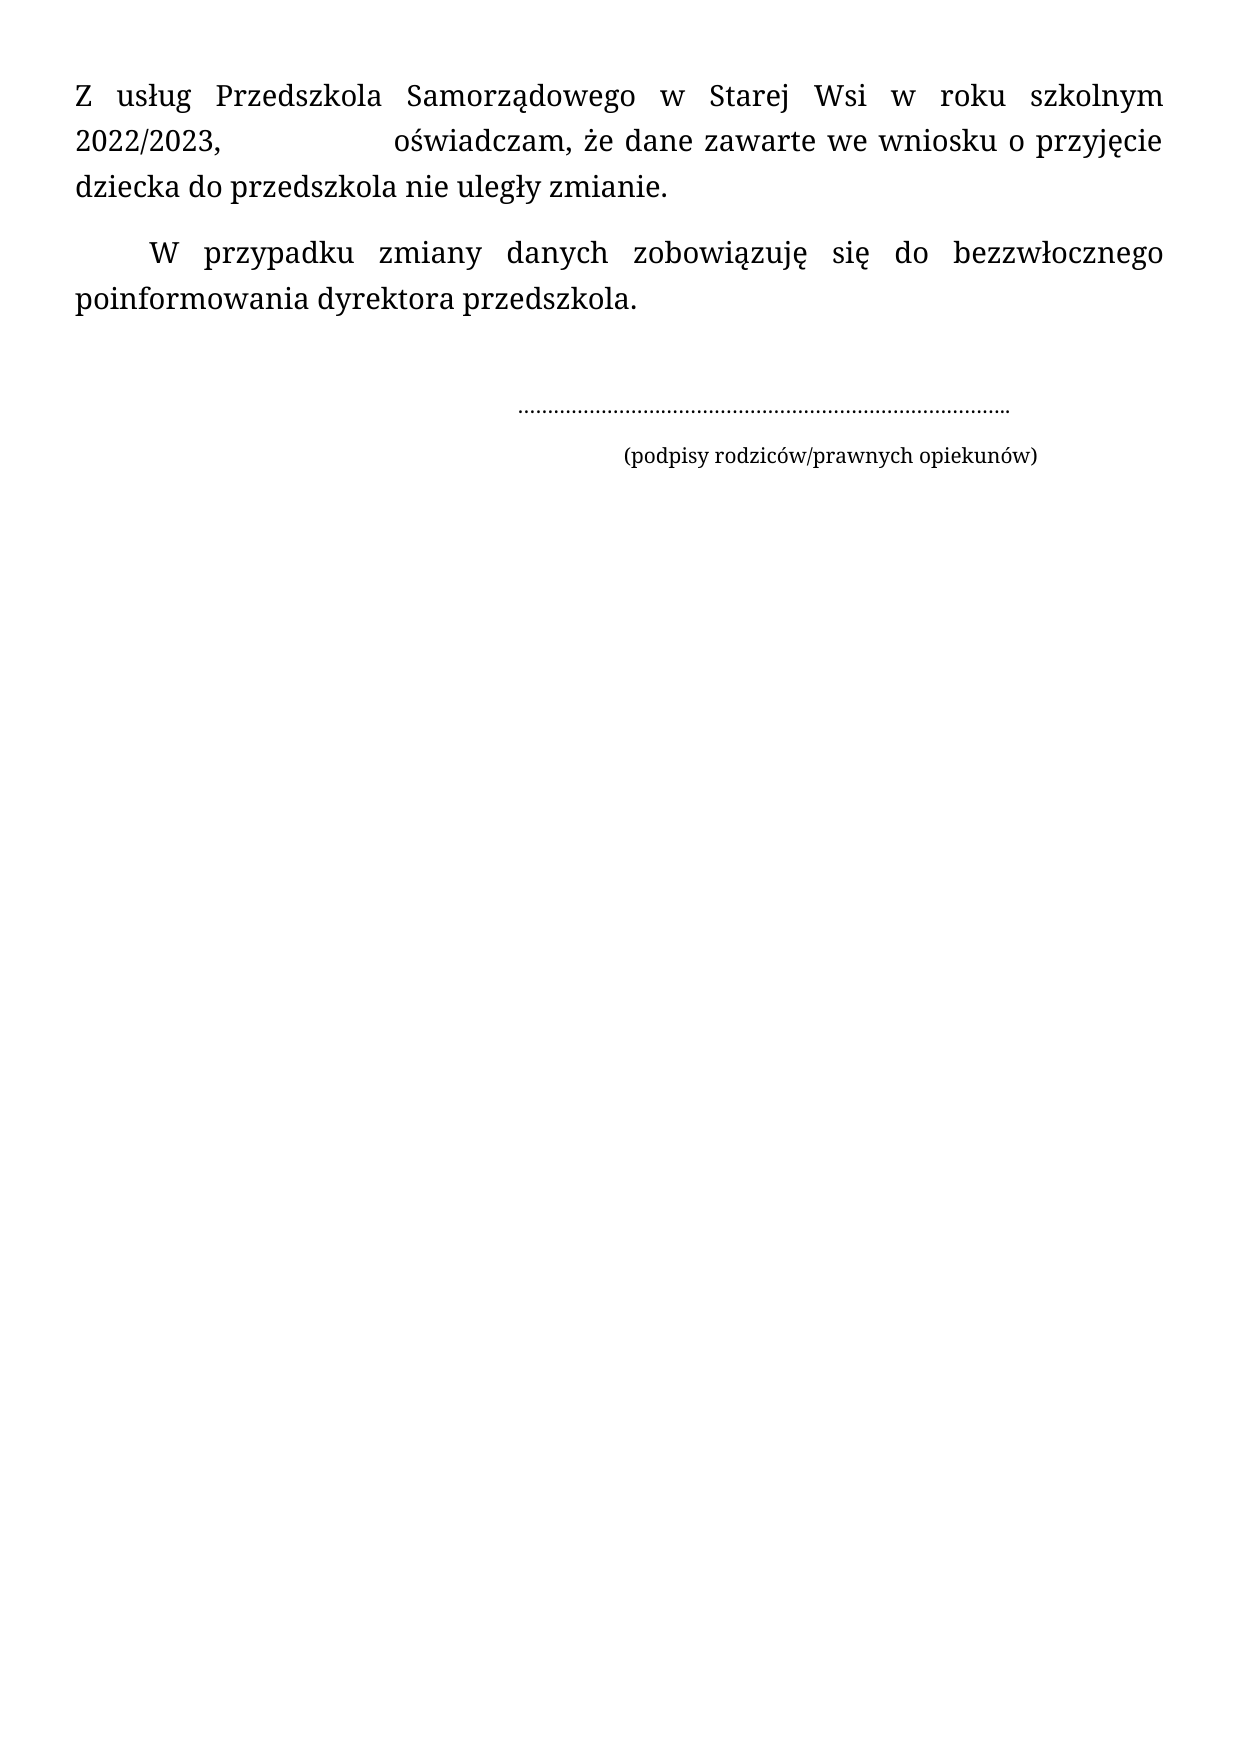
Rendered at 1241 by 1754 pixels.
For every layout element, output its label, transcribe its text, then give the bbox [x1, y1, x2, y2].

text (podpisy rodziców/prawnych opiekunów) [75, 441, 1165, 469]
text Z usług Przedszkola Samorządowego w Starej Wsi w roku szkolnym 2022/2023, oświadczam, że dane zawarte we wniosku o przyjęcie dziecka do przedszkola nie uległy zmianie. [75, 75, 1165, 206]
text ……………………………………………………………………….. [444, 392, 1165, 420]
text W przypadku zmiany danych zobowiązuję się do bezzwłocznego poinformowania dyrektora przedszkola. [75, 233, 1165, 318]
